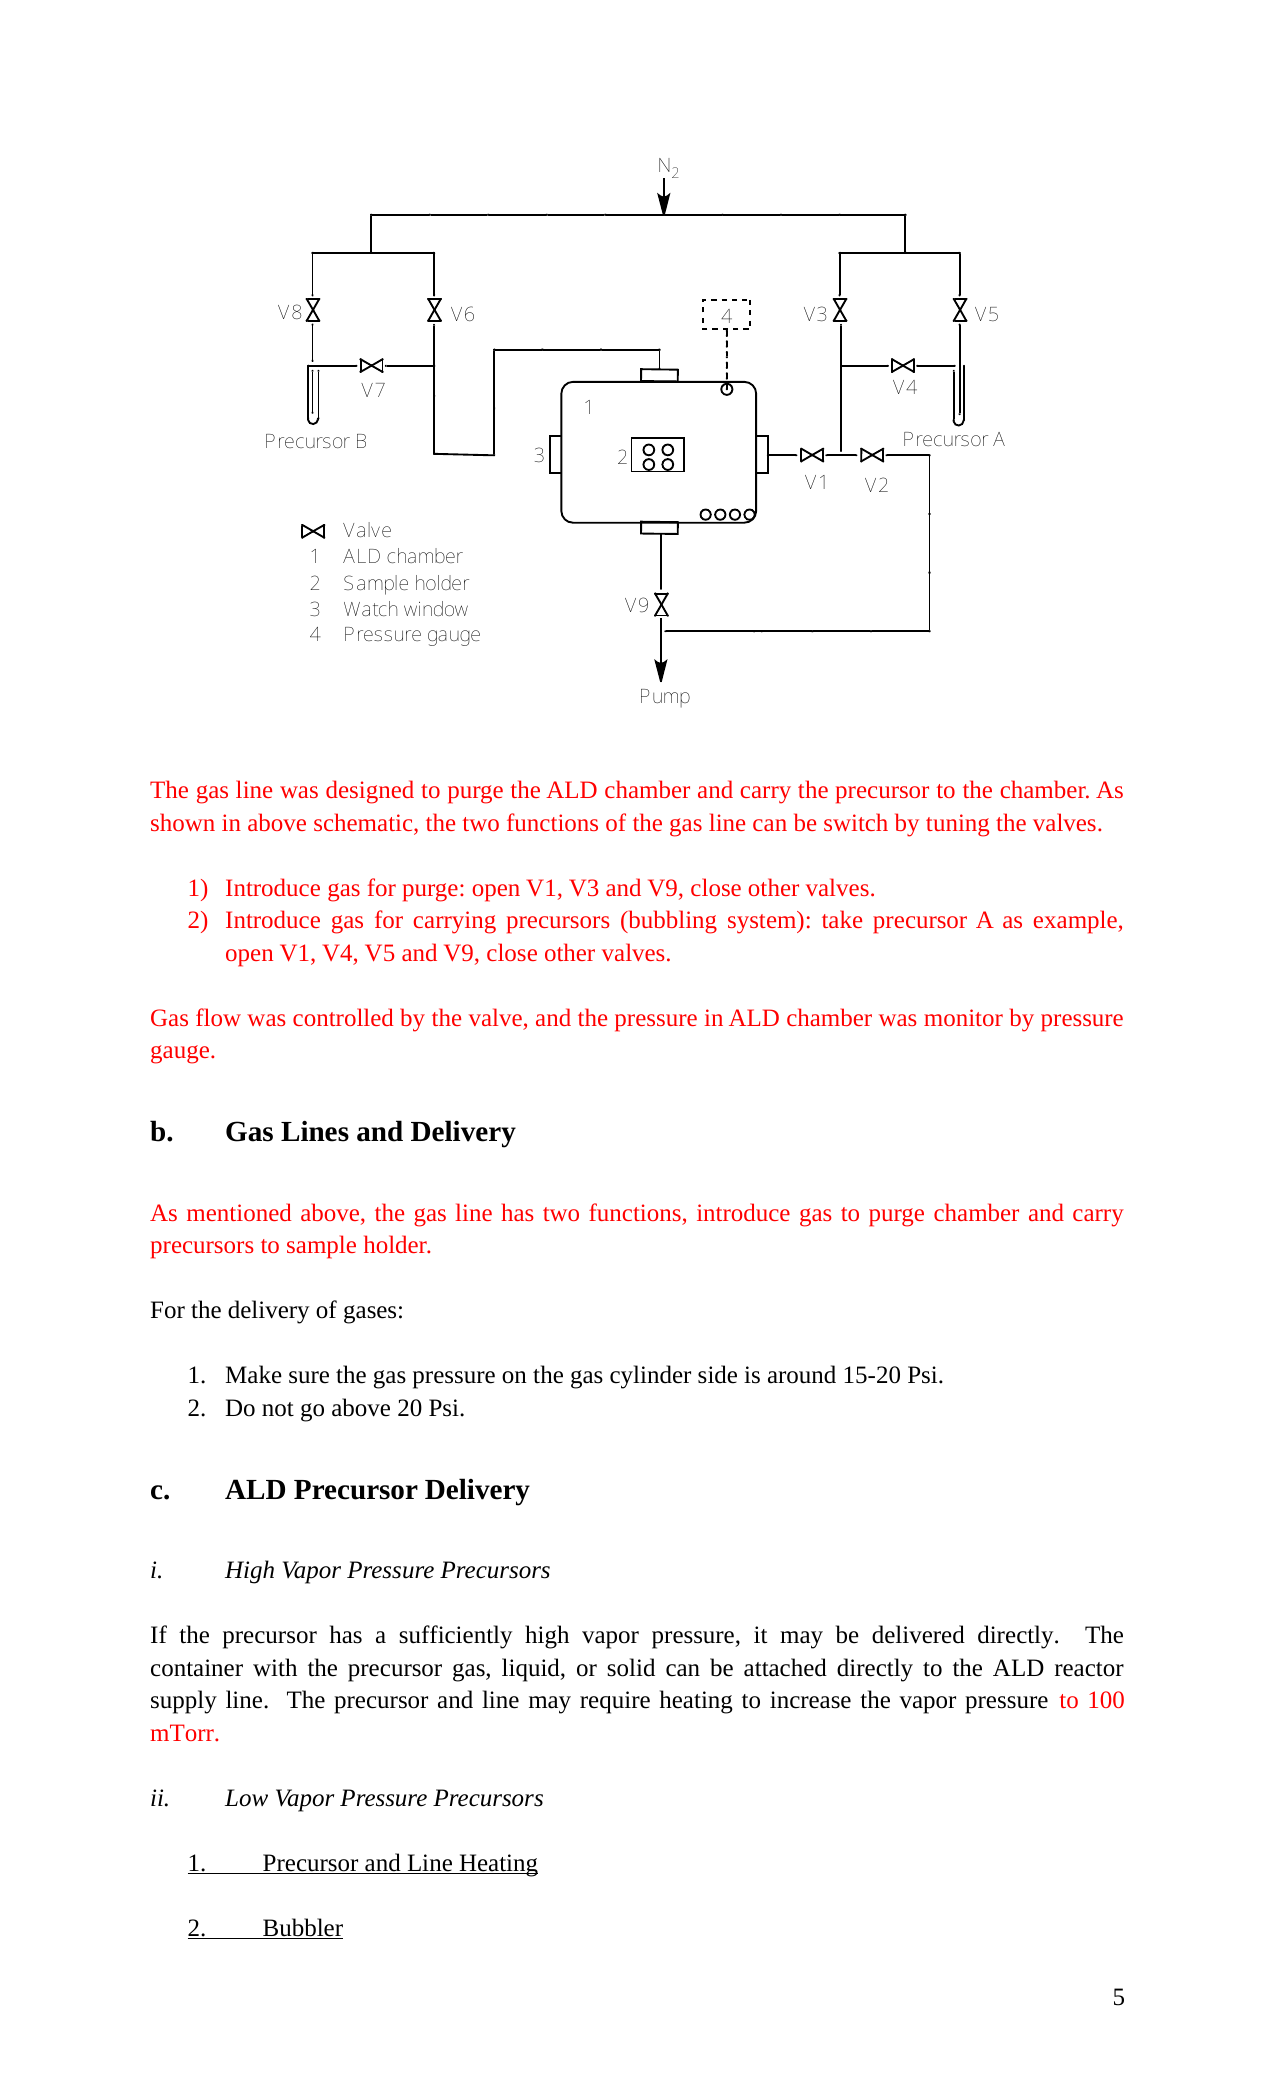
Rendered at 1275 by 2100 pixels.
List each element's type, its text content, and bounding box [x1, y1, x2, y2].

text Gas flow was controlled by the valve, and the pressure in ALD chamber was monitor by pressure gauge. [150, 1001, 1125, 1066]
list Bubbler [187, 1911, 1125, 1944]
list Introduce gas for carrying precursors (bubbling system): take precursor A as example, open V1, V4, V5 and V9, close other valves. [187, 904, 1125, 969]
list Gas Lines and Delivery [150, 1099, 1125, 1164]
list Introduce gas for purge: open V1, V3 and V9, close other valves. [187, 871, 1125, 904]
list Make sure the gas pressure on the gas cylinder side is around 15-20 Psi. [187, 1359, 1125, 1391]
list Precursor and Line Heating [187, 1846, 1125, 1879]
text As mentioned above, the gas line has two functions, introduce gas to purge chamber and carry precursors to sample holder. [150, 1196, 1125, 1261]
text If the precursor has a sufficiently high vapor pressure, it may be delivered directly. The container with the precursor gas, liquid, or solid can be attached directly to the ALD reactor supply line. The precursor and line may require heating to increase the vapor pressure to 100 mTorr. [150, 1619, 1125, 1749]
text For the delivery of gases: [150, 1294, 1125, 1326]
list ALD Precursor Delivery [150, 1456, 1125, 1521]
text The gas line was designed to purge the ALD chamber and carry the precursor to the chamber. As shown in above schematic, the two functions of the gas line can be switch by tuning the valves. [150, 774, 1125, 839]
list Low Vapor Pressure Precursors [150, 1781, 1125, 1814]
list High Vapor Pressure Precursors [150, 1554, 1125, 1586]
list Do not go above 20 Psi. [187, 1391, 1125, 1424]
